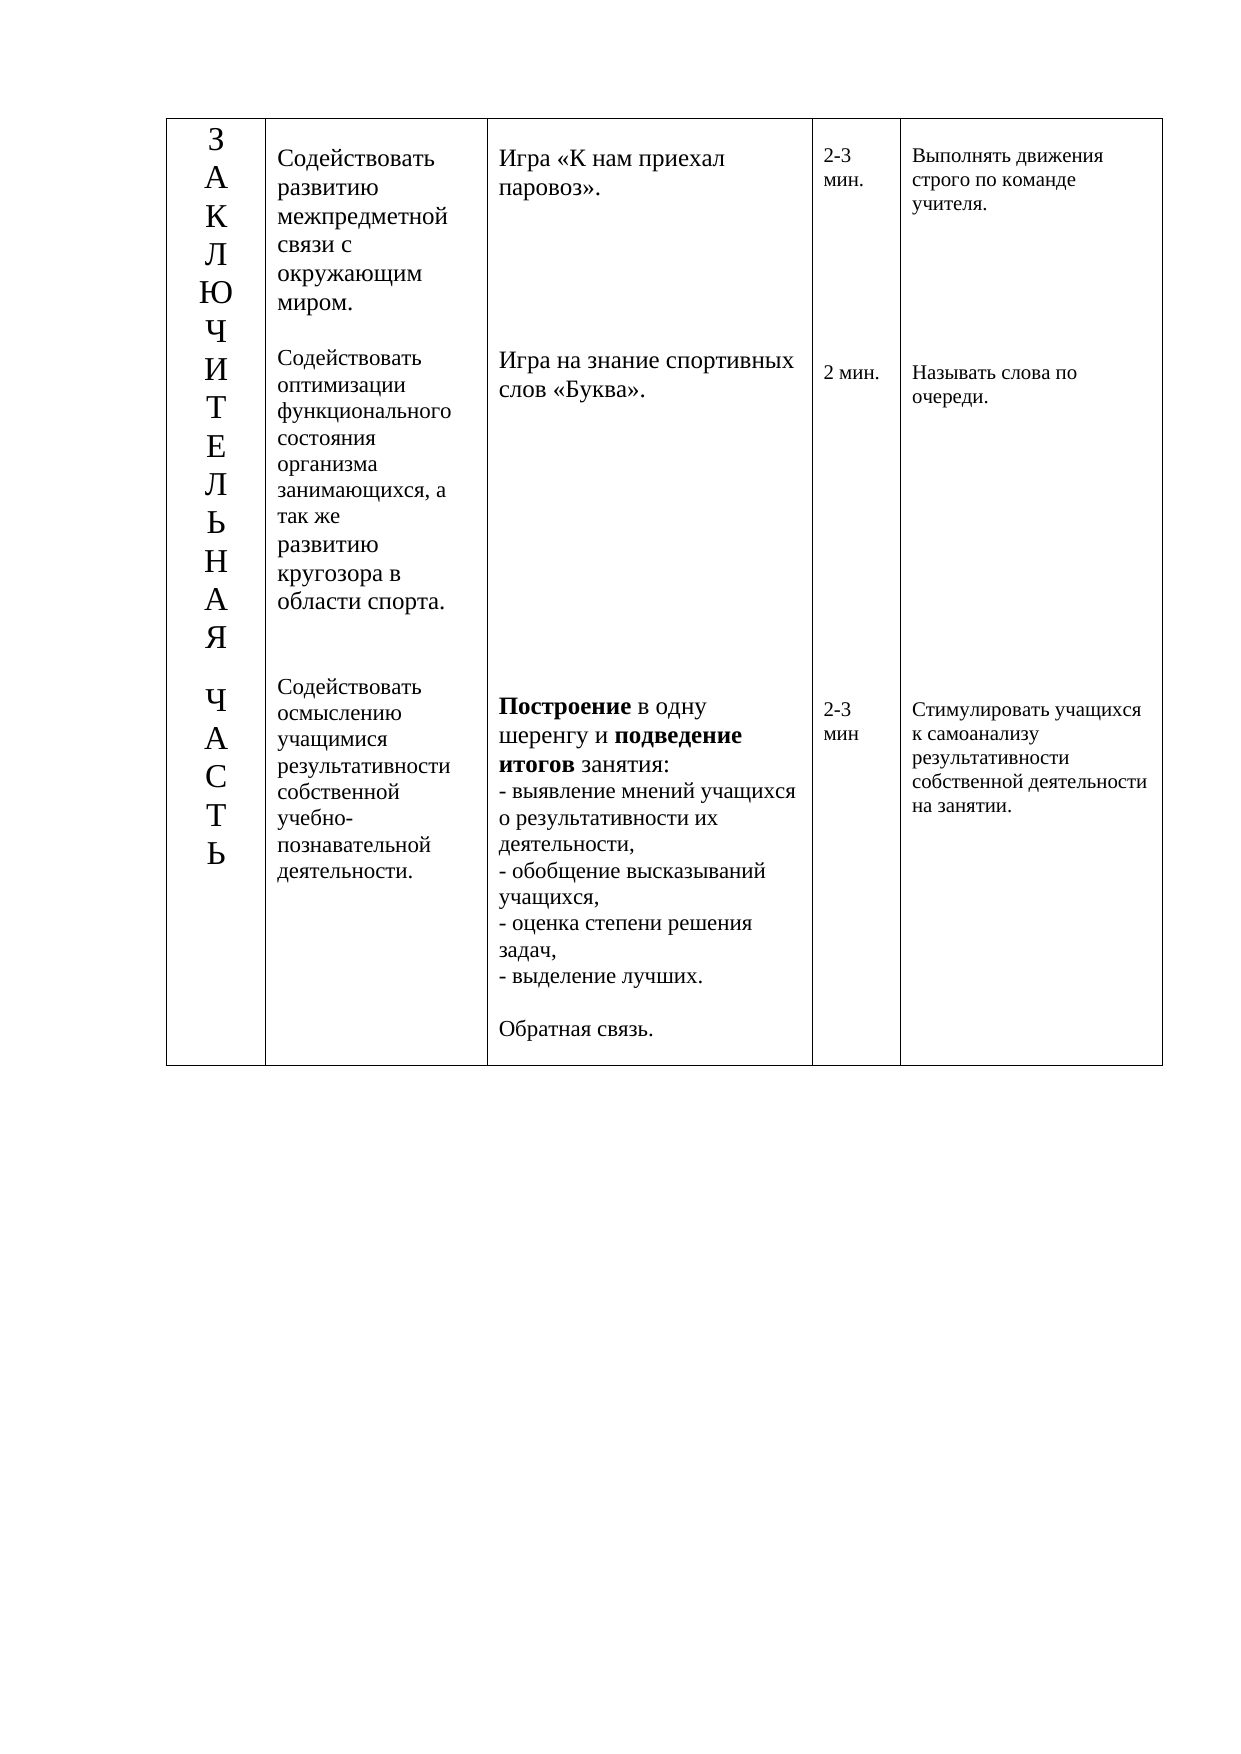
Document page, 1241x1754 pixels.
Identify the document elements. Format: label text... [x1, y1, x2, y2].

table_cell Игра «К нам приехал паровоз». Игра на знание спортивных слов «Буква». Построение в одну шеренгу и подведение итогов занятия: - выявление мнений учащихся о результативности их деятельности, - обобщение высказываний учащихся, - оценка степени решения задач, - выделение лучших. Обратная связь. [488, 119, 812, 1065]
table_cell Выполнять движения строго по команде учителя. Называть слова по очереди. Стимулировать учащихся к самоанализу результативности собственной деятельности на занятии. [901, 119, 1162, 1065]
table_cell Содействовать развитию межпредметной связи с окружающим миром. Содействовать оптимизации функционального состояния организма занимающихся, а так же развитию кругозора в области спорта. Содействовать осмыслению учащимися результативности собственной учебно-познавательной деятельности. [266, 119, 487, 1065]
table_cell З А К Л Ю Ч И Т Е Л Ь Н А Я Ч А С Т Ь [167, 119, 265, 1065]
table_cell 2-3 мин. 2 мин. 2-3 мин [813, 119, 900, 1065]
